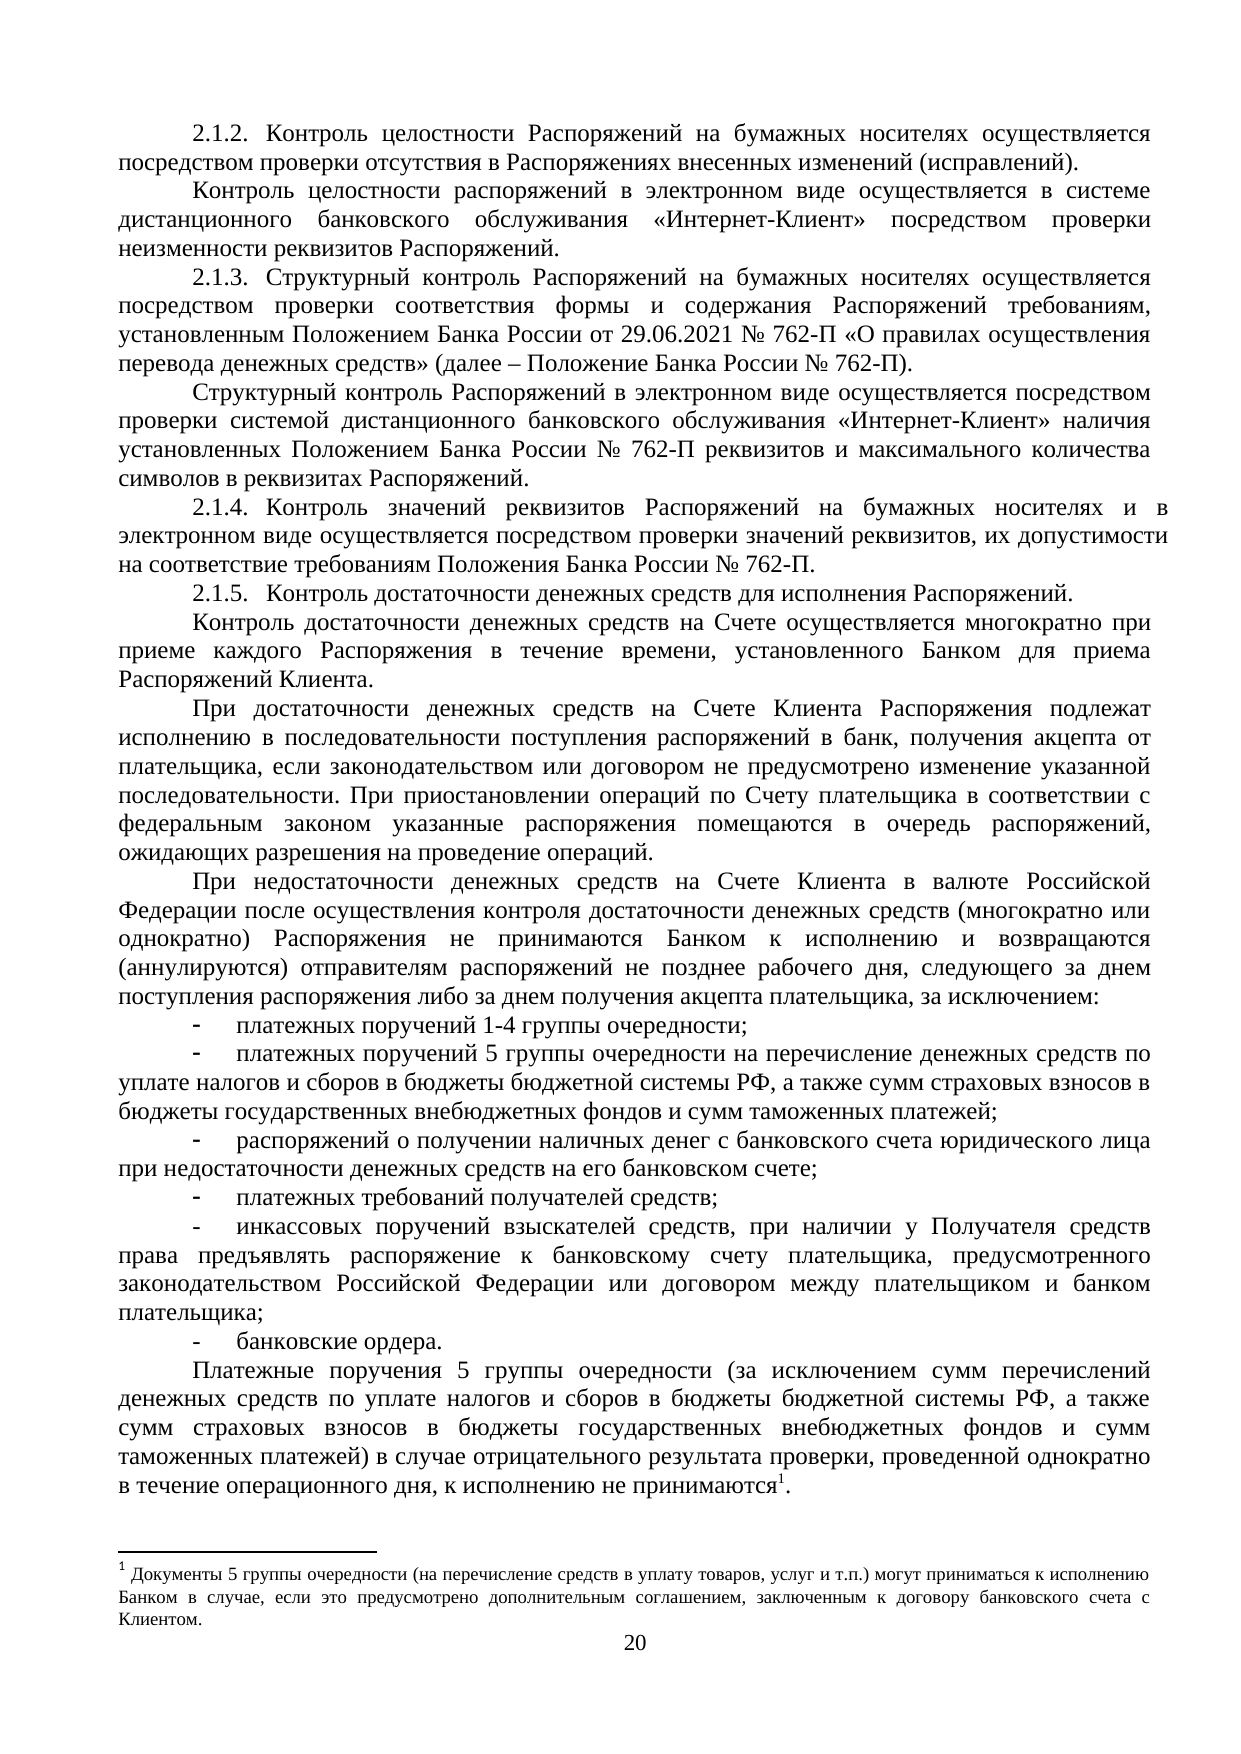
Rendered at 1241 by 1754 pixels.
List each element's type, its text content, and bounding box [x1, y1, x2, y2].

text - инкассовых поручений взыскателей средств, при наличии у Получателя средств права предъявлять распоряжение к банковскому счету плательщика, предусмотренного законодательством Российской Федерации или договором между плательщиком и банком плательщика; [118, 1211, 1152, 1326]
text Платежные поручения 5 группы очередности (за исключением сумм перечислений денежных средств по уплате налогов и сборов в бюджеты бюджетной системы РФ, а также сумм страховых взносов в бюджеты государственных внебюджетных фондов и сумм таможенных платежей) в случае отрицательного результата проверки, проведенной однократно в течение операционного дня, к исполнению не принимаются. [118, 1355, 1152, 1498]
list платежных требований получателей средств; [118, 1182, 1152, 1211]
list Контроль значений реквизитов Распоряжений на бумажных носителях и в электронном виде осуществляется посредством проверки значений реквизитов, их допустимости на соответствие требованиям Положения Банка России № 762-П. [118, 492, 1169, 578]
text Контроль целостности распоряжений в электронном виде осуществляется в системе дистанционного банковского обслуживания «Интернет-Клиент» посредством проверки неизменности реквизитов Распоряжений. [118, 176, 1152, 262]
text При недостаточности денежных средств на Счете Клиента в валюте Российской Федерации после осуществления контроля достаточности денежных средств (многократно или однократно) Распоряжения не принимаются Банком к исполнению и возвращаются (аннулируются) отправителям распоряжений не позднее рабочего дня, следующего за днем поступления распоряжения либо за днем получения акцепта плательщика, за исключением: [118, 866, 1152, 1010]
text При достаточности денежных средств на Счете Клиента Распоряжения подлежат исполнению в последовательности поступления распоряжений в банк, получения акцепта от плательщика, если законодательством или договором не предусмотрено изменение указанной последовательности. При приостановлении операций по Счету плательщика в соответствии с федеральным законом указанные распоряжения помещаются в очередь распоряжений, ожидающих разрешения на проведение операций. [118, 693, 1152, 866]
text Структурный контроль Распоряжений в электронном виде осуществляется посредством проверки системой дистанционного банковского обслуживания «Интернет-Клиент» наличия установленных Положением Банка России № 762-П реквизитов и максимального количества символов в реквизитах Распоряжений. [118, 377, 1152, 492]
list платежных поручений 5 группы очередности на перечисление денежных средств по уплате налогов и сборов в бюджеты бюджетной системы РФ, а также сумм страховых взносов в бюджеты государственных внебюджетных фондов и сумм таможенных платежей; [118, 1038, 1152, 1125]
list Структурный контроль Распоряжений на бумажных носителях осуществляется посредством проверки соответствия формы и содержания Распоряжений требованиям, установленным Положением Банка России от 29.06.2021 № 762-П «О правилах осуществления перевода денежных средств» (далее – Положение Банка России № 762-П). [118, 262, 1152, 377]
text - банковские ордера. [118, 1326, 1152, 1355]
text Контроль достаточности денежных средств на Счете осуществляется многократно при приеме каждого Распоряжения в течение времени, установленного Банком для приема Распоряжений Клиента. [118, 607, 1152, 693]
list распоряжений о получении наличных денег с банковского счета юридического лица при недостаточности денежных средств на его банковском счете; [118, 1125, 1152, 1182]
list платежных поручений 1-4 группы очередности; [118, 1010, 1152, 1038]
list Контроль целостности Распоряжений на бумажных носителях осуществляется посредством проверки отсутствия в Распоряжениях внесенных изменений (исправлений). [118, 118, 1152, 176]
text 2.1.5. Контроль достаточности денежных средств для исполнения Распоряжений. [118, 578, 1152, 607]
